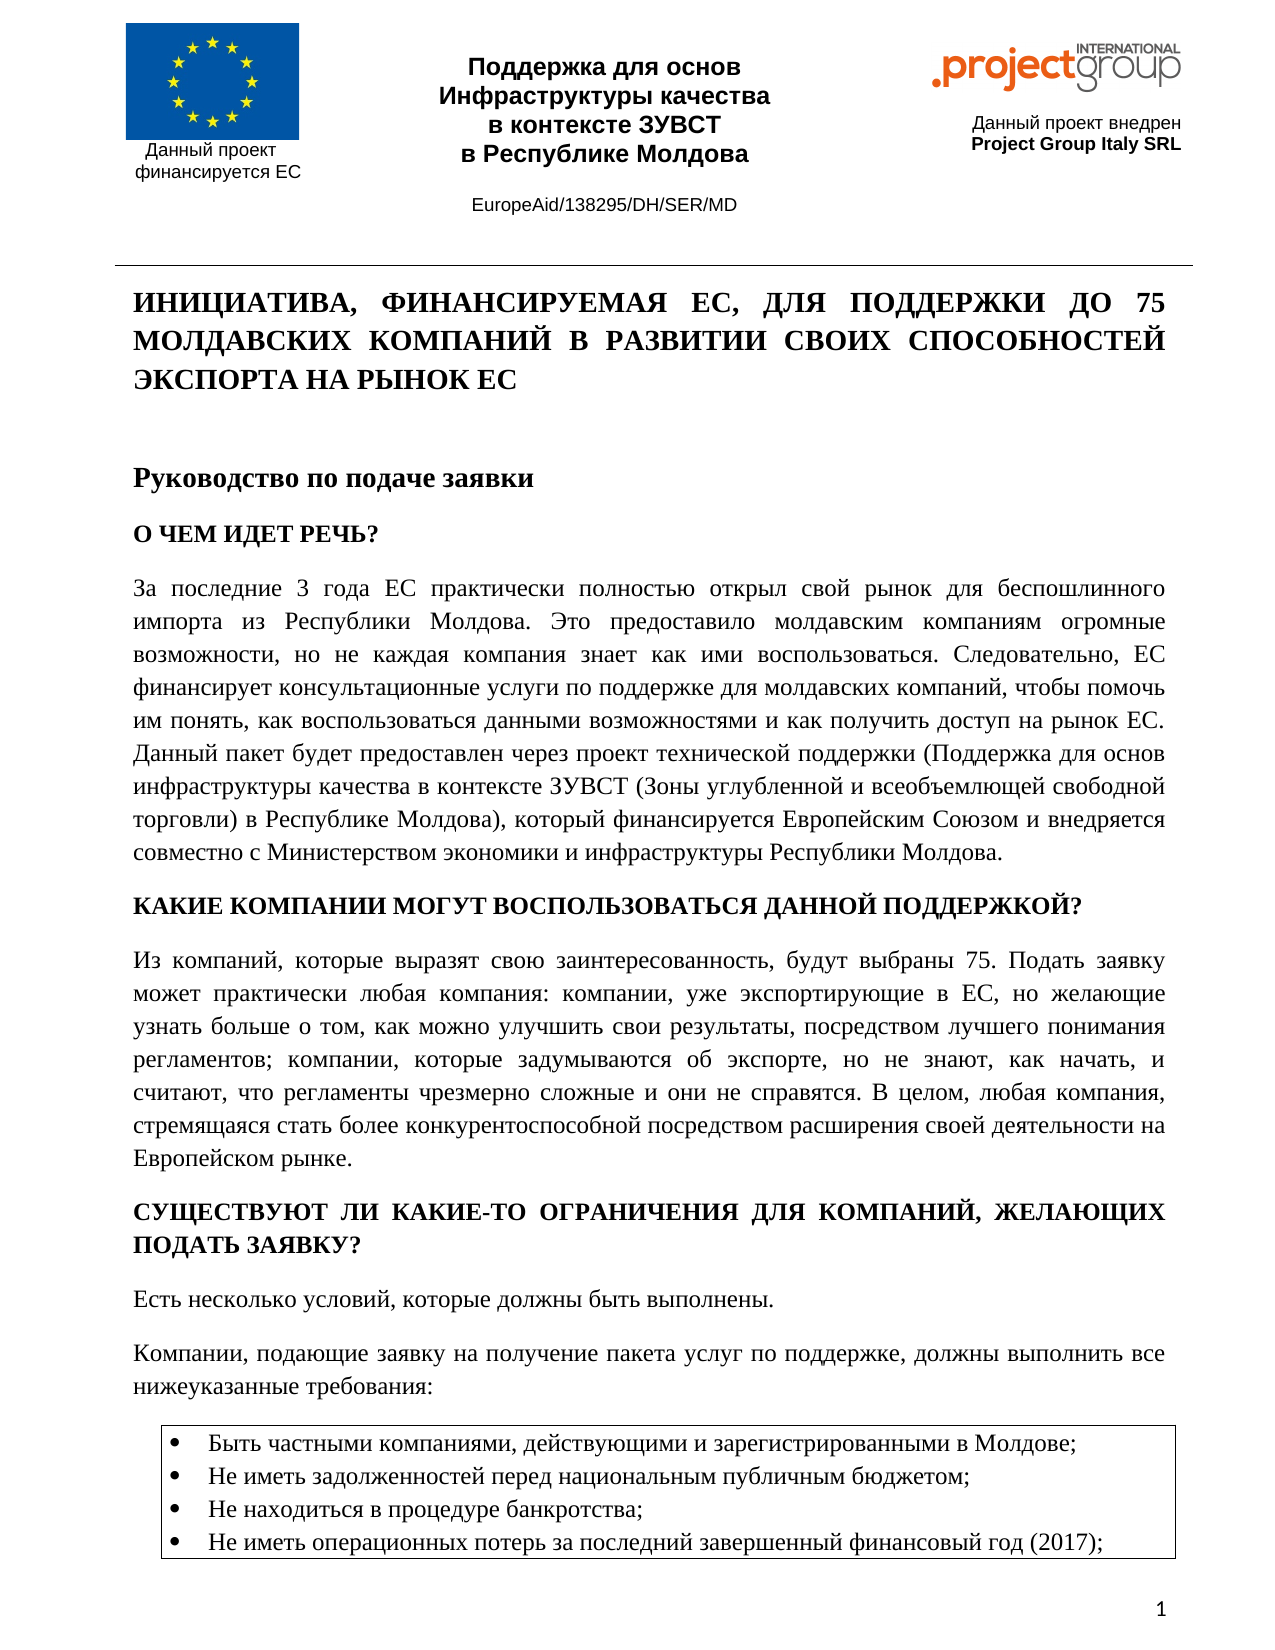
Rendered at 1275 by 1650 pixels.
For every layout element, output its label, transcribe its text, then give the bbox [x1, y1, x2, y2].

text За последние 3 года ЕС практически полностью открыл свой рынок для беспошлинного импорта из Республики Молдова. Это предоставило молдавским компаниям огромные возможности, но не каждая компания знает как ими воспользоваться. Следовательно, ЕС финансирует консультационные услуги по поддержке для молдавских компаний, чтобы помочь им понять, как воспользоваться данными возможностями и как получить доступ на рынок ЕС. Данный пакет будет предоставлен через проект технической поддержки (Поддержка для основ инфраструктуры качества в контексте ЗУВСТ (Зоны углубленной и всеобъемлющей свободной торговли) в Республике Молдова), который финансируется Европейским Союзом и внедряется совместно с Министерством экономики и инфраструктуры Республики Молдова. [133, 573, 1167, 866]
text ИНИЦИАТИВА, ФИНАНСИРУЕМАЯ ЕС, ДЛЯ ПОДДЕРЖКИ ДО 75 МОЛДАВСКИХ КОМПАНИЙ В РАЗВИТИИ СВОИХ СПОСОБНОСТЕЙ ЭКСПОРТА НА РЫНОК ЕС [133, 285, 1167, 396]
list Не иметь операционных потерь за последний завершенный финансовый год (2017); [162, 1524, 1175, 1558]
text Из компаний, которые выразят свою заинтересованность, будут выбраны 75. Подать заявку может практически любая компания: компании, уже экспортирующие в ЕС, но желающие узнать больше о том, как можно улучшить свои результаты, посредством лучшего понимания регламентов; компании, которые задумываются об экспорте, но не знают, как начать, и считают, что регламенты чрезмерно сложные и они не справятся. В целом, любая компания, стремящаяся стать более конкурентоспособной посредством расширения своей деятельности на Европейском рынке. [133, 945, 1167, 1172]
text Есть несколько условий, которые должны быть выполнены. [133, 1284, 1167, 1313]
text О ЧЕМ ИДЕТ РЕЧЬ? [133, 519, 1167, 548]
text СУЩЕСТВУЮТ ЛИ КАКИЕ-ТО ОГРАНИЧЕНИЯ ДЛЯ КОМПАНИЙ, ЖЕЛАЮЩИХ ПОДАТЬ ЗАЯВКУ? [133, 1197, 1167, 1259]
text КАКИЕ КОМПАНИИ МОГУТ ВОСПОЛЬЗОВАТЬСЯ ДАННОЙ ПОДДЕРЖКОЙ? [133, 891, 1167, 920]
list Не иметь задолженностей перед национальным публичным бюджетом; [162, 1458, 1175, 1489]
text Компании, подающие заявку на получение пакета услуг по поддержке, должны выполнить все нижеуказанные требования: [133, 1338, 1167, 1399]
picture [125, 23, 300, 140]
list Не находиться в процедуре банкротства; [162, 1491, 1175, 1522]
picture [931, 42, 1182, 93]
list Быть частными компаниями, действующими и зарегистрированными в Молдове; [162, 1426, 1175, 1456]
text Руководство по подаче заявки [133, 421, 1167, 493]
